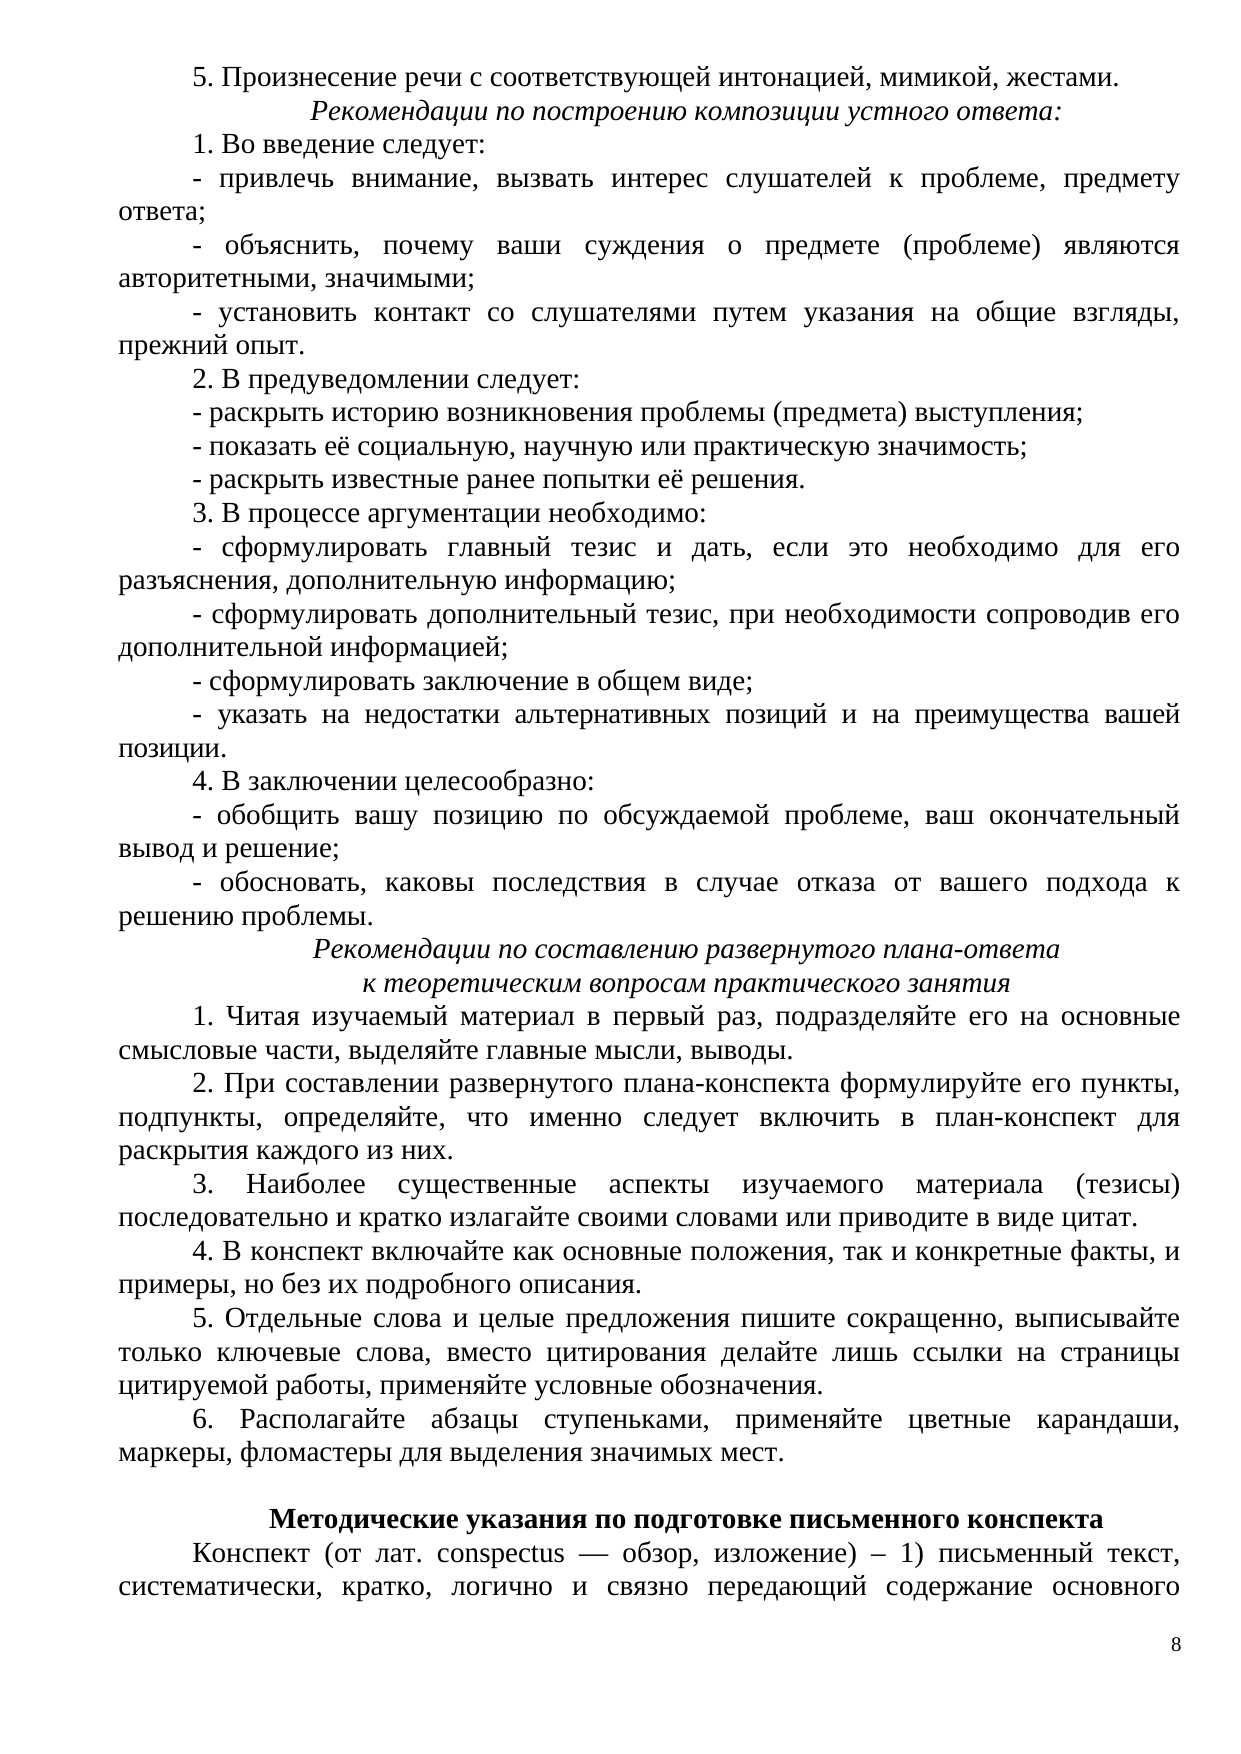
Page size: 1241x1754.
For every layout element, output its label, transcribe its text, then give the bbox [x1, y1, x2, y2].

text - установить контакт со слушателями путем указания на общие взгляды, прежний опыт. [118, 294, 1181, 361]
text 6. Располагайте абзацы ступеньками, применяйте цветные карандаши, маркеры, фломастеры для выделения значимых мест. [118, 1401, 1181, 1468]
text - обобщить вашу позицию по обсуждаемой проблеме, ваш окончательный вывод и решение; [118, 797, 1181, 864]
text 4. В конспект включайте как основные положения, так и конкретные факты, и примеры, но без их подробного описания. [118, 1233, 1181, 1300]
text 2. В предуведомлении следует: [118, 361, 1181, 394]
text - раскрыть историю возникновения проблемы (предмета) выступления; [118, 394, 1181, 428]
text 1. Читая изучаемый материал в первый раз, подразделяйте его на основные смысловые части, выделяйте главные мысли, выводы. [118, 998, 1181, 1065]
text - обосновать, каковы последствия в случае отказа от вашего подхода к решению проблемы. [118, 864, 1181, 931]
text - объяснить, почему ваши суждения о предмете (проблеме) являются авторитетными, значимыми; [118, 227, 1181, 294]
text к теоретическим вопросам практического занятия [118, 965, 1181, 998]
text 5. Произнесение речи с соответствующей интонацией, мимикой, жестами. [118, 59, 1181, 93]
text - показать её социальную, научную или практическую значимость; [118, 428, 1181, 462]
text 3. В процессе аргументации необходимо: [118, 495, 1181, 529]
text 3. Наиболее существенные аспекты изучаемого материала (тезисы) последовательно и кратко излагайте своими словами или приводите в виде цитат. [118, 1166, 1181, 1233]
text - привлечь внимание, вызвать интерес слушателей к проблеме, предмету ответа; [118, 160, 1181, 227]
text Рекомендации по составлению развернутого плана-ответа [118, 931, 1181, 965]
text 2. При составлении развернутого плана-конспекта формулируйте его пункты, подпункты, определяйте, что именно следует включить в план-конспект для раскрытия каждого из них. [118, 1065, 1181, 1166]
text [118, 1535, 1181, 1602]
text 4. В заключении целесообразно: [118, 763, 1181, 797]
text - сформулировать дополнительный тезис, при необходимости сопроводив его дополнительной информацией; [118, 596, 1181, 663]
text - указать на недостатки альтернативных позиций и на преимущества вашей позиции. [118, 696, 1181, 763]
text - раскрыть известные ранее попытки её решения. [118, 462, 1181, 495]
text Методические указания по подготовке письменного конспекта [118, 1501, 1181, 1535]
text Рекомендации по построению композиции устного ответа: [118, 93, 1181, 126]
text - сформулировать главный тезис и дать, если это необходимо для его разъяснения, дополнительную информацию; [118, 529, 1181, 596]
text 5. Отдельные слова и целые предложения пишите сокращенно, выписывайте только ключевые слова, вместо цитирования делайте лишь ссылки на страницы цитируемой работы, применяйте условные обозначения. [118, 1300, 1181, 1401]
text 1. Во введение следует: [118, 126, 1181, 160]
text - сформулировать заключение в общем виде; [118, 663, 1181, 696]
